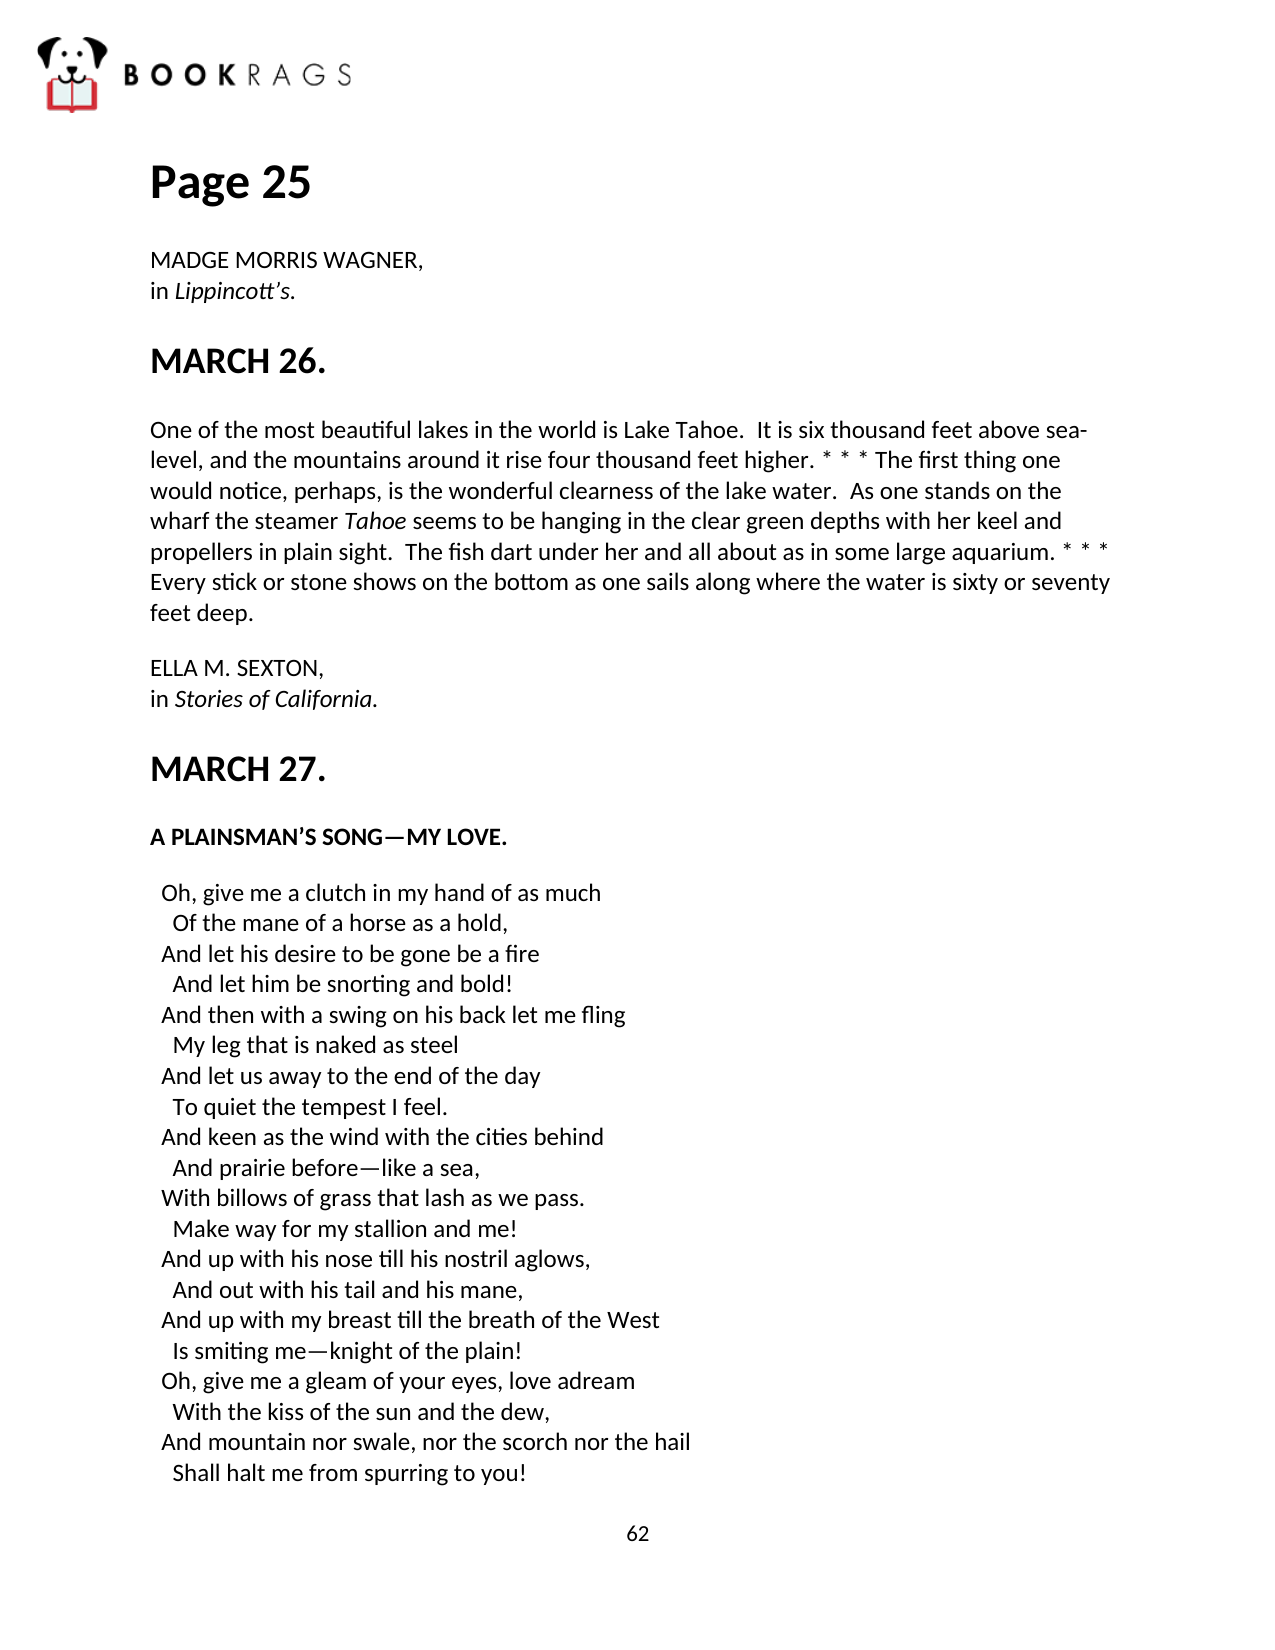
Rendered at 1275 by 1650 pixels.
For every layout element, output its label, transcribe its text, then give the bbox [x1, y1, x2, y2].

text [150, 877, 1125, 1487]
text Page 25 [150, 150, 1125, 211]
text MARCH 26. [150, 337, 1125, 383]
text MADGE MORRIS WAGNER, in Lippincott’s. [150, 244, 1125, 306]
text ELLA M. SEXTON, in Stories of California. [150, 652, 1125, 713]
text MARCH 27. [150, 744, 1125, 790]
text A PLAINSMAN’S SONG—­MY LOVE. [150, 822, 1125, 852]
text One of the most beautiful lakes in the world is Lake Tahoe. It is six thousand feet above sea-level, and the mountains around it rise four thousand feet higher. * * * The first thing one would notice, perhaps, is the wonderful clearness of the lake water. As one stands on the wharf the steamer Tahoe seems to be hanging in the clear green depths with her keel and propellers in plain sight. The fish dart under her and all about as in some large aquarium. * * * Every stick or stone shows on the bottom as one sails along where the water is sixty or seventy feet deep. [150, 414, 1125, 627]
picture [37, 37, 351, 113]
